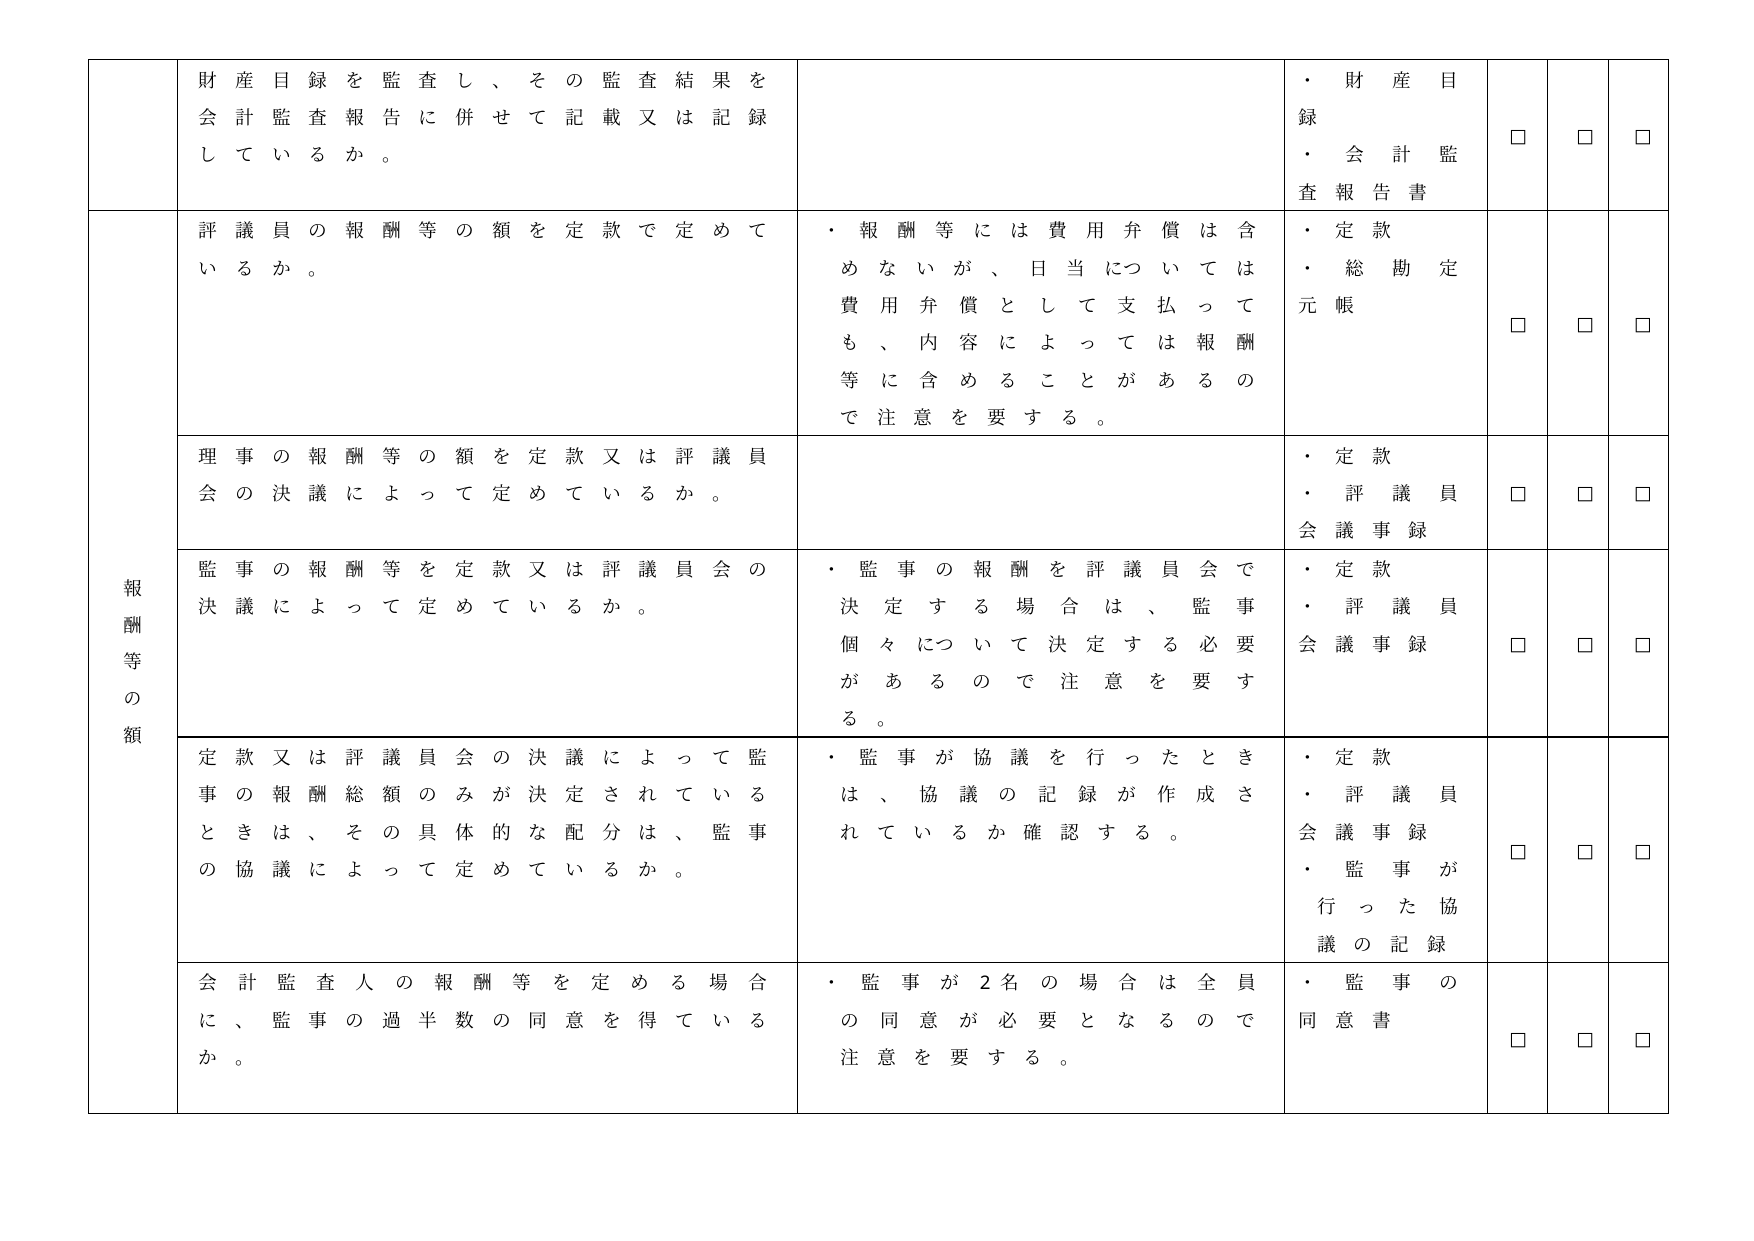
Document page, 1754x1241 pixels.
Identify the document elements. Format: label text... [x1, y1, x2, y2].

table_cell ・定款 ・評議員会議事録 [1285, 436, 1487, 548]
table_cell 評議員の報酬等の額を定款で定めているか。 [178, 211, 797, 435]
table_cell □ [1609, 963, 1668, 1112]
table_cell □ [1548, 550, 1608, 736]
table_cell □ [1488, 550, 1547, 736]
table_cell □ [1548, 963, 1608, 1112]
table_cell [798, 60, 1284, 210]
table_cell □ [1488, 60, 1547, 210]
table_cell □ [1609, 436, 1668, 548]
table_cell ・定款 ・評議員会議事録 ・監事が行った協議の記録 [1285, 738, 1487, 962]
table_cell □ [1488, 211, 1547, 435]
table_cell 監事の報酬等を定款又は評議員会の決議によって定めているか。 [178, 550, 797, 736]
table_cell □ [1609, 211, 1668, 435]
table_cell □ [1609, 550, 1668, 736]
table_cell ・定款 ・総勘定元帳 [1285, 211, 1487, 435]
table_cell □ [1548, 60, 1608, 210]
table_cell ・財産目録 ・会計監査報告書 [1285, 60, 1487, 210]
table_cell 報酬等の額 [89, 211, 177, 1112]
table_cell [798, 436, 1284, 548]
table_cell ・定款 ・評議員会議事録 [1285, 550, 1487, 736]
table_cell □ [1609, 60, 1668, 210]
table_cell □ [1488, 738, 1547, 962]
table_cell □ [1548, 738, 1608, 962]
table_cell □ [1609, 738, 1668, 962]
table_cell 財産目録を監査し、その監査結果を会計監査報告に併せて記載又は記録しているか。 [178, 60, 797, 210]
table_cell ・監事の報酬を評議員会で決定する場合は、監事個々について決定する必要があるので注意を要する。 [798, 550, 1284, 736]
table_cell ・報酬等には費用弁償は含めないが、日当については費用弁償として支払っても、内容によっては報酬等に含めることがあるので注意を要する。 [798, 211, 1284, 435]
table_cell 会計監査人の報酬等を定める場合に、監事の過半数の同意を得ているか。 [178, 963, 797, 1112]
table_cell 理事の報酬等の額を定款又は評議員会の決議によって定めているか。 [178, 436, 797, 548]
table_cell □ [1488, 963, 1547, 1112]
table_cell □ [1548, 211, 1608, 435]
table_cell ・監事が協議を行ったときは、協議の記録が作成されているか確認する。 [798, 738, 1284, 962]
table_cell □ [1548, 436, 1608, 548]
table_cell □ [1488, 436, 1547, 548]
table_cell ・監事が2名の場合は全員の同意が必要となるので注意を要する。 [798, 963, 1284, 1112]
table_cell ・監事の同意書 [1285, 963, 1487, 1112]
table_cell 定款又は評議員会の決議によって監事の報酬総額のみが決定されているときは、その具体的な配分は、監事の協議によって定めているか。 [178, 738, 797, 962]
